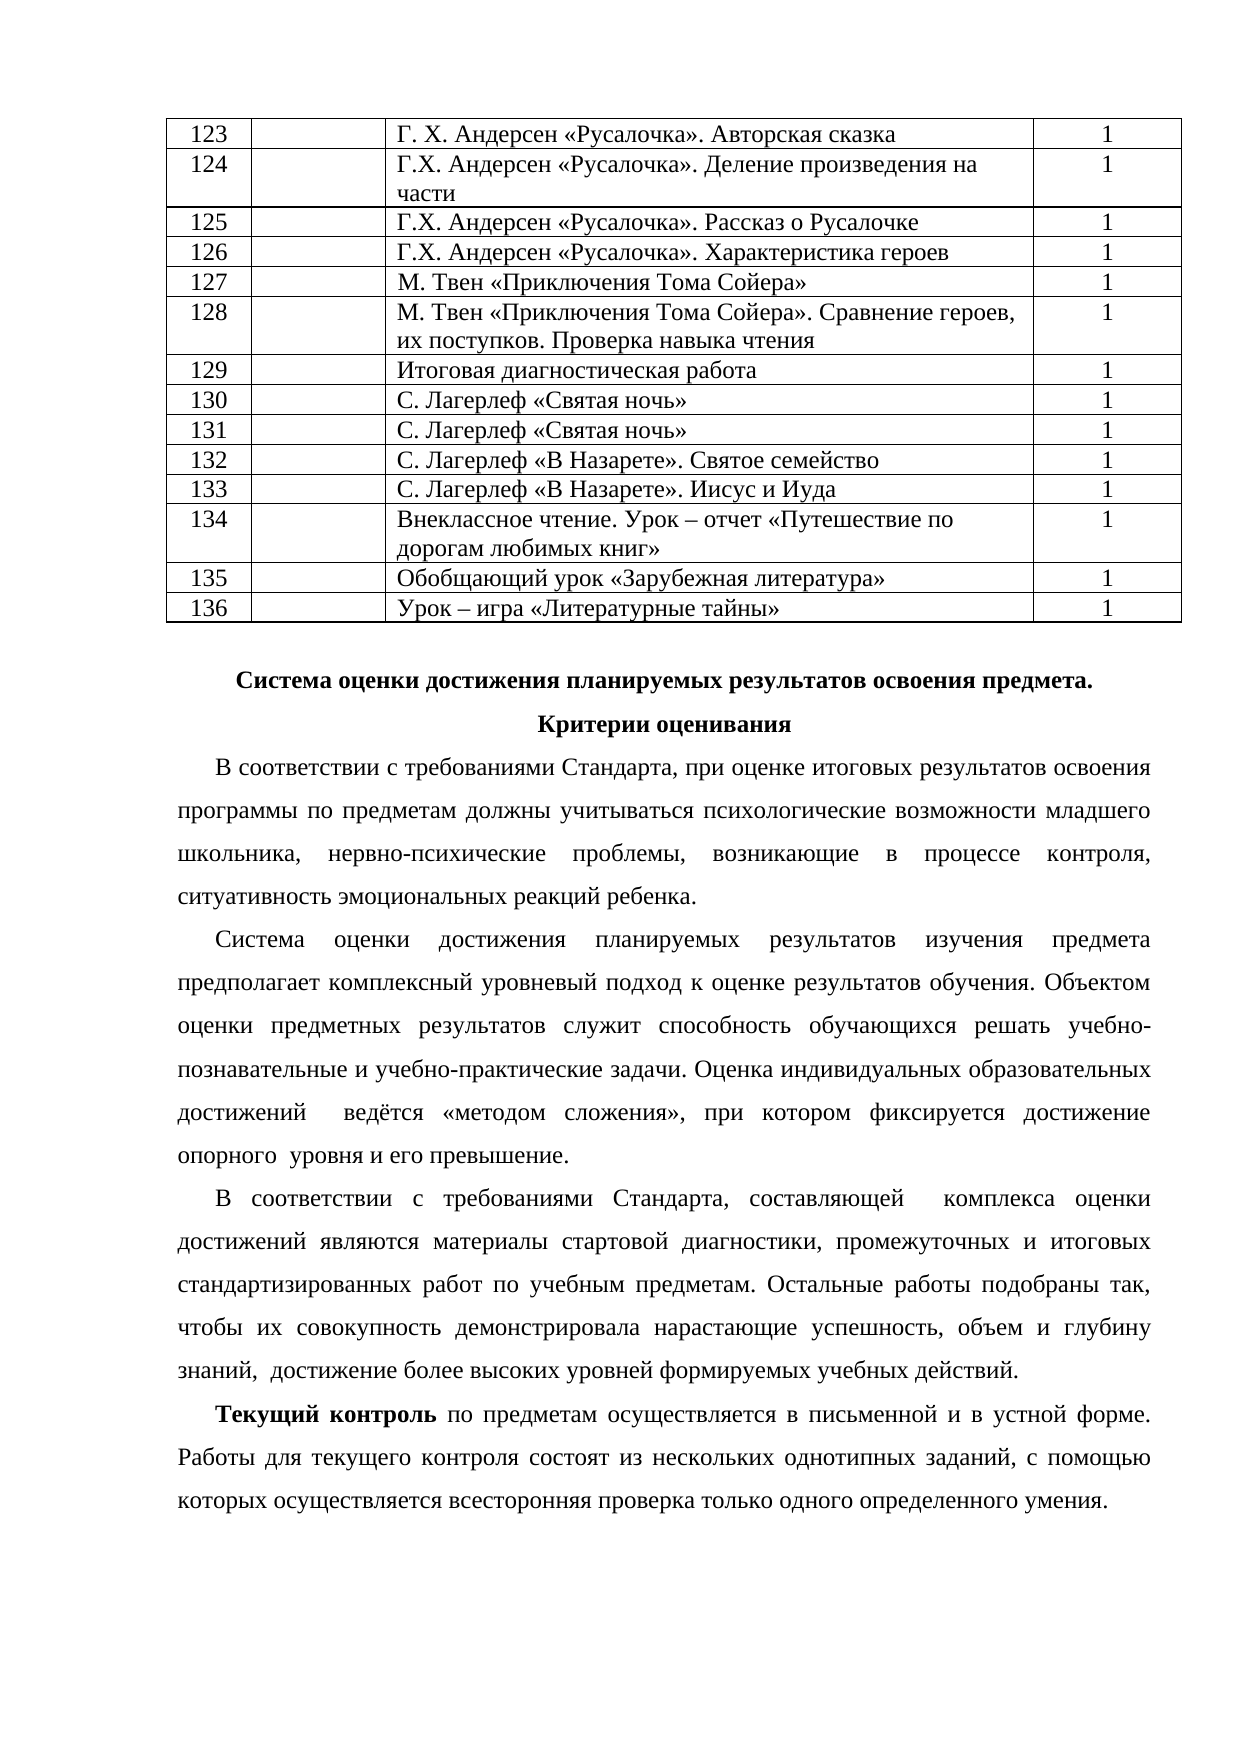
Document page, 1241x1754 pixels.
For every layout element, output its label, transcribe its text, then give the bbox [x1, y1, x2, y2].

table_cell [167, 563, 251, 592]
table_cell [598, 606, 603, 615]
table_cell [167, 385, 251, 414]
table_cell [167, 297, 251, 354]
text В соответствии с требованиями Стандарта, составляющей комплекса оценки достижений являются материалы стартовой диагностики, промежуточных и итоговых стандартизированных работ по учебным предметам. Остальные работы подобраны так, чтобы их совокупность демонстрировала нарастающие успешность, объем и глубину знаний, достижение более высоких уровней формируемых учебных действий. [177, 1183, 1152, 1384]
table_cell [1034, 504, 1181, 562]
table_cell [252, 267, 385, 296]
text Текущий контроль по предметам осуществляется в письменной и в устной форме. Работы для текущего контроля состоят из нескольких однотипных заданий, с помощью которых осуществляется всесторонняя проверка только одного определенного умения. [177, 1399, 1152, 1514]
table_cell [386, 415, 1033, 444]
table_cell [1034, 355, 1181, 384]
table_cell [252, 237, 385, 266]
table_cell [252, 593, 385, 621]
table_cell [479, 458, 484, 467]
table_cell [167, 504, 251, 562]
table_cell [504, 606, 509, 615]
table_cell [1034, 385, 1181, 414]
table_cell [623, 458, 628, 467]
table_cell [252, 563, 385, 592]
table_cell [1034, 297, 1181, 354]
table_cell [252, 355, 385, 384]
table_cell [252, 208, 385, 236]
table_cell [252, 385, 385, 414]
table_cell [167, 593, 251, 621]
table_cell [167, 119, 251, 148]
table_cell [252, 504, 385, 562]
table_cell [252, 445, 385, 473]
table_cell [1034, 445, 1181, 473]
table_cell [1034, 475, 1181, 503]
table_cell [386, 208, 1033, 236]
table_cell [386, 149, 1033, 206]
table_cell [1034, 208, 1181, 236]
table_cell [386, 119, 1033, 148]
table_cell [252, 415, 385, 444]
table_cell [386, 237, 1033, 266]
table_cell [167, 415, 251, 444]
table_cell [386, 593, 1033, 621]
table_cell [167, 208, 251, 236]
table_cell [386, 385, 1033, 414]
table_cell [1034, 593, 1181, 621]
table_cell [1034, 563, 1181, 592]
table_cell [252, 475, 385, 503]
text В соответствии с требованиями Стандарта, при оценке итоговых результатов освоения программы по предметам должны учитываться психологические возможности младшего школьника, нервно-психические проблемы, возникающие в процессе контроля, ситуативность эмоциональных реакций ребенка. [177, 752, 1152, 910]
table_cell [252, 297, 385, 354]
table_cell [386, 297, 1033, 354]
text Система оценки достижения планируемых результатов изучения предмета предполагает комплексный уровневый подход к оценке результатов обучения. Объектом оценки предметных результатов служит способность обучающихся решать учебно-познавательные и учебно-практические задачи. Оценка индивидуальных образовательных достижений ведётся «методом сложения», при котором фиксируется достижение опорного уровня и его превышение. [177, 924, 1152, 1169]
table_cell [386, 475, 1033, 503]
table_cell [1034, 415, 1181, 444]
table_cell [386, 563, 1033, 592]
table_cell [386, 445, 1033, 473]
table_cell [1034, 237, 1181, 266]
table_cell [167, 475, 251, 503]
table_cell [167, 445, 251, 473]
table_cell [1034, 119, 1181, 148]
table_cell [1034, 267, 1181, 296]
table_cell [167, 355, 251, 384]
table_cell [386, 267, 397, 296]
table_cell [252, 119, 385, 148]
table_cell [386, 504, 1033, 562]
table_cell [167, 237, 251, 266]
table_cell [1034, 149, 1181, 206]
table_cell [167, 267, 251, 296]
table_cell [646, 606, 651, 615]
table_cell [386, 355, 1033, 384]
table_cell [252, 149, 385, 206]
text Система оценки достижения планируемых результатов освоения предмета. Критерии оценивания [177, 666, 1152, 737]
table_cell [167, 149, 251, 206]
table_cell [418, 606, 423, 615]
